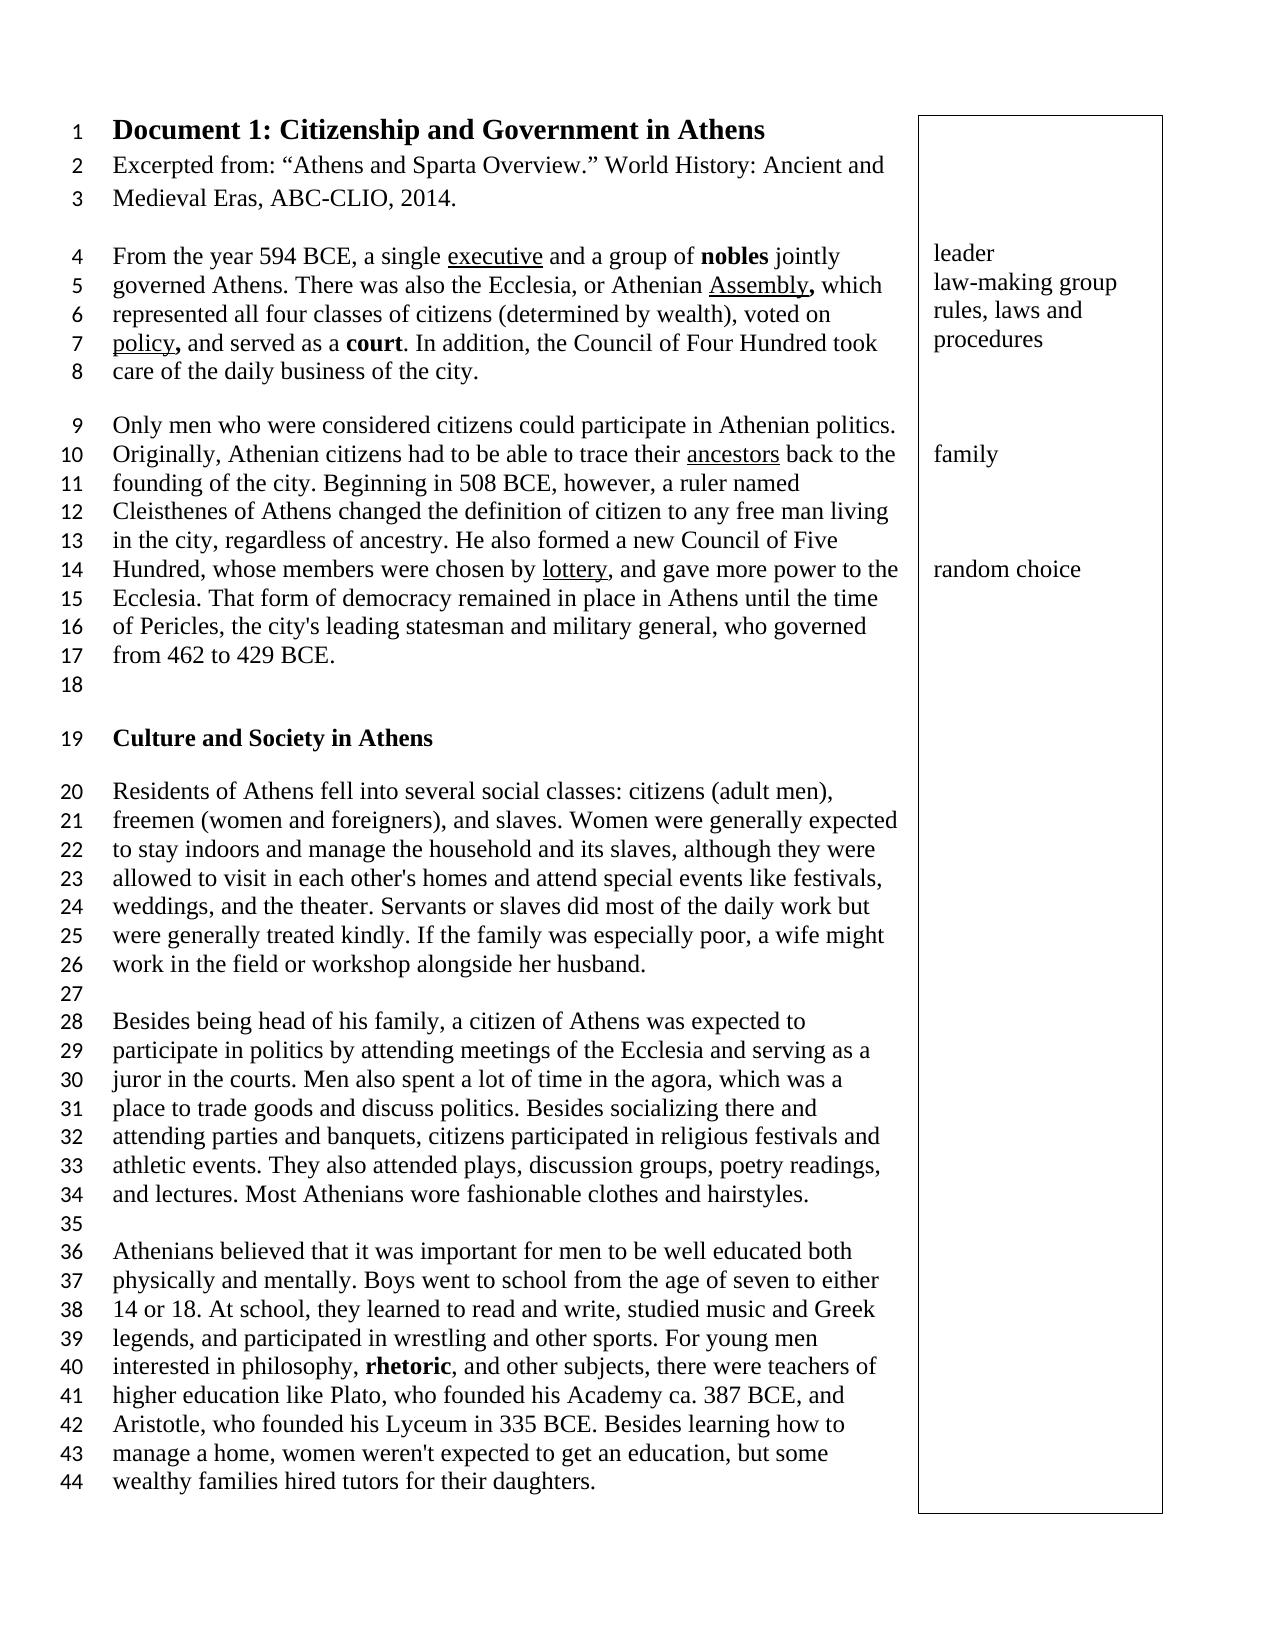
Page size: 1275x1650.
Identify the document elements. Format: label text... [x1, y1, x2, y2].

text From the year 594 BCE, a single executive and a group of nobles jointly governed Athens. There was also the Ecclesia, or Athenian Assembly, which represented all four classes of citizens (determined by wealth), voted on policy, and served as a court. In addition, the Council of Four Hundred took care of the daily business of the city. [112, 241, 918, 385]
text Only men who were considered citizens could participate in Athenian politics. Originally, Athenian citizens had to be able to trace their ancestors back to the founding of the city. Beginning in 508 BCE, however, a ruler named Cleisthenes of Athens changed the definition of citizen to any free man living in the city, regardless of ancestry. He also formed a new Council of Five Hundred, whose members were chosen by lottery, and gave more power to the Ecclesia. That form of democracy remained in place in Athens until the time of Pericles, the city's leading statesman and military general, who governed from 462 to 429 BCE. [112, 410, 918, 669]
text Culture and Society in Athens [112, 723, 918, 751]
text Residents of Athens fell into several social classes: citizens (adult men), freemen (women and foreigners), and slaves. Women were generally expected to stay indoors and manage the household and its slaves, although they were allowed to visit in each other's homes and attend special events like festivals, weddings, and the theater. Servants or slaves did most of the daily work but were generally treated kindly. If the family was especially poor, a wife might work in the field or workshop alongside her husband. Besides being head of his family, a citizen of Athens was expected to participate in politics by attending meetings of the Ecclesia and serving as a juror in the courts. Men also spent a lot of time in the agora, which was a place to trade goods and discuss politics. Besides socializing there and attending parties and banquets, citizens participated in religious festivals and athletic events. They also attended plays, discussion groups, poetry readings, and lectures. Most Athenians wore fashionable clothes and hairstyles. Athenians believed that it was important for men to be well educated both physically and mentally. Boys went to school from the age of seven to either 14 or 18. At school, they learned to read and write, studied music and Greek legends, and participated in wrestling and other sports. For young men interested in philosophy, rhetoric, and other subjects, there were teachers of higher education like Plato, who founded his Academy ca. 387 BCE, and Aristotle, who founded his Lyceum in 335 BCE. Besides learning how to manage a home, women weren't expected to get an education, but some wealthy families hired tutors for their daughters. [112, 776, 918, 1495]
text Document 1: Citizenship and Government in Athens Excerpted from: “Athens and Sparta Overview.” World History: Ancient and Medieval Eras, ABC-CLIO, 2014. [112, 112, 1162, 212]
